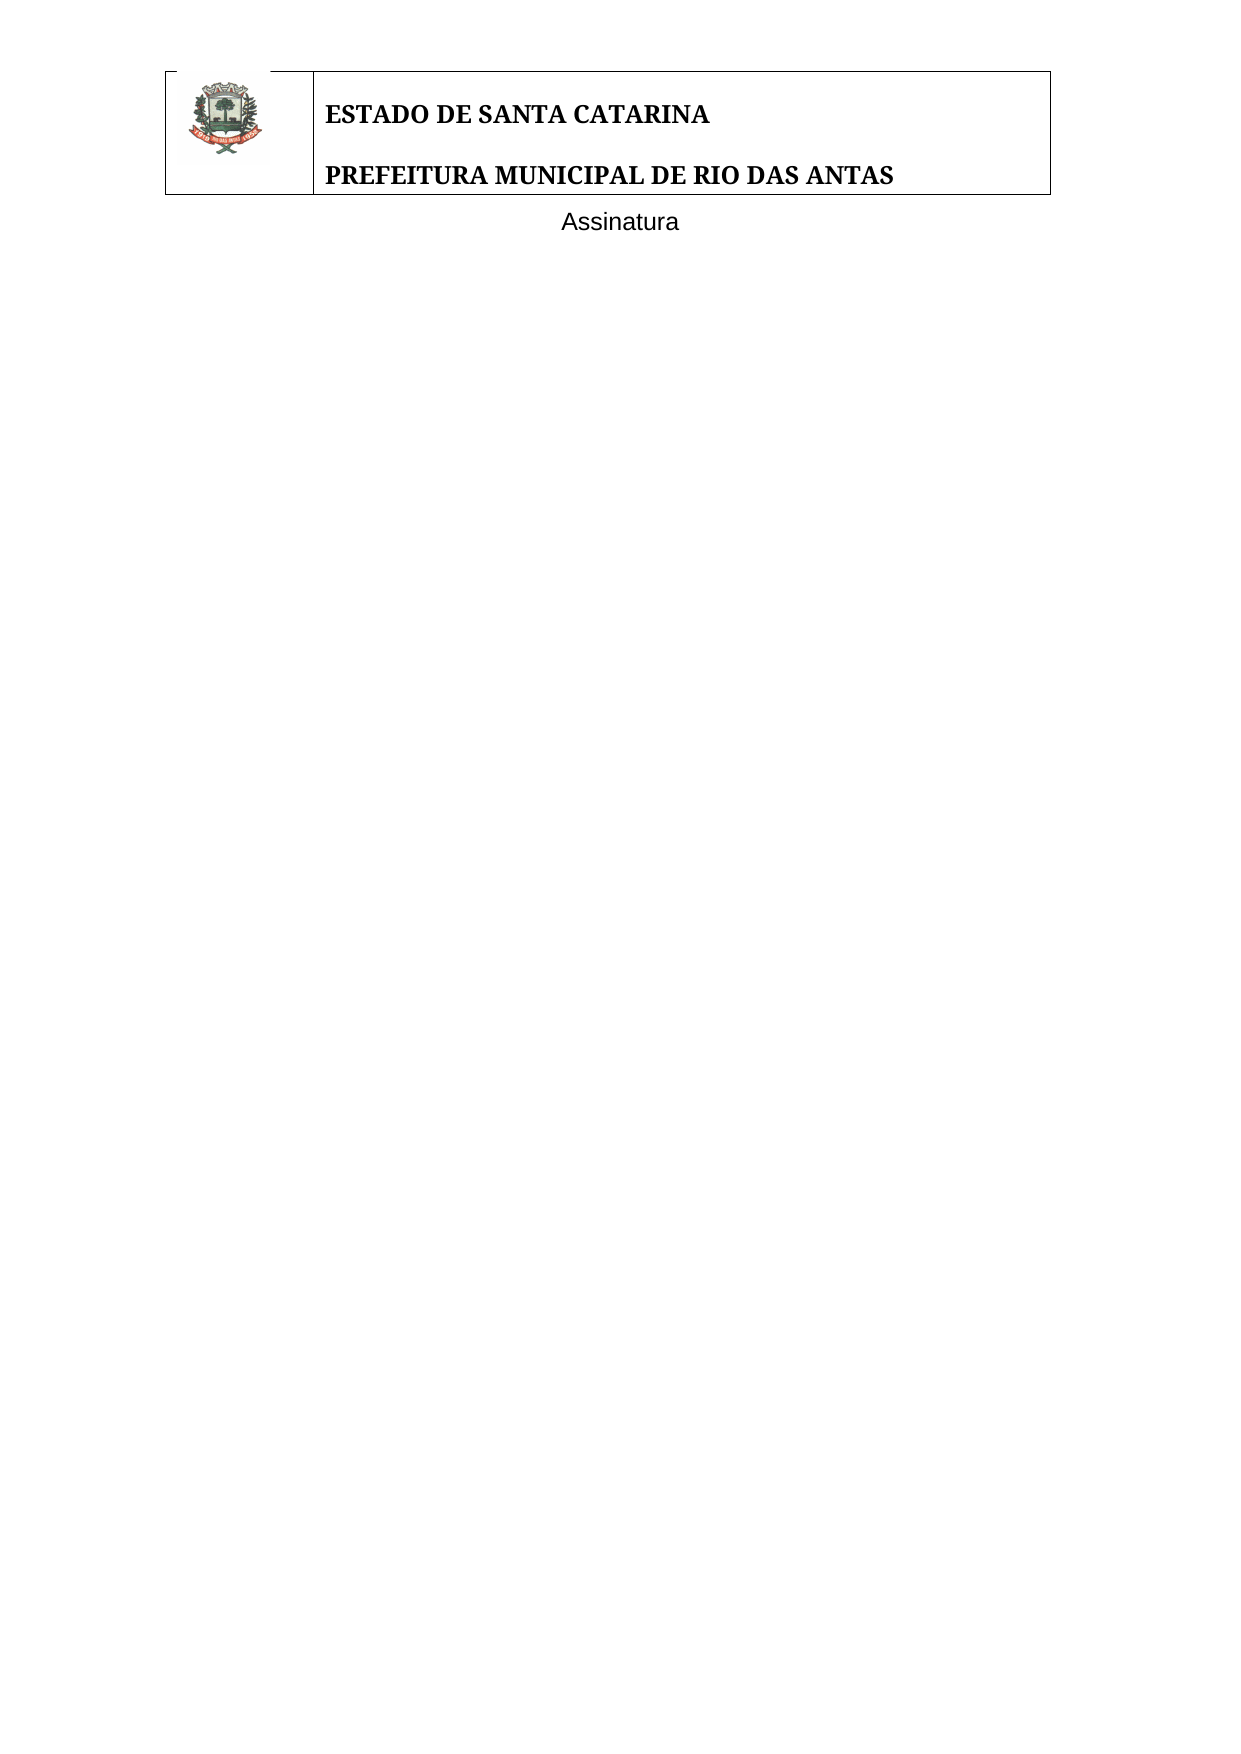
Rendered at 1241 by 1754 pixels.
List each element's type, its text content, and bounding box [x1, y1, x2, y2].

text Assinatura [177, 207, 1063, 236]
